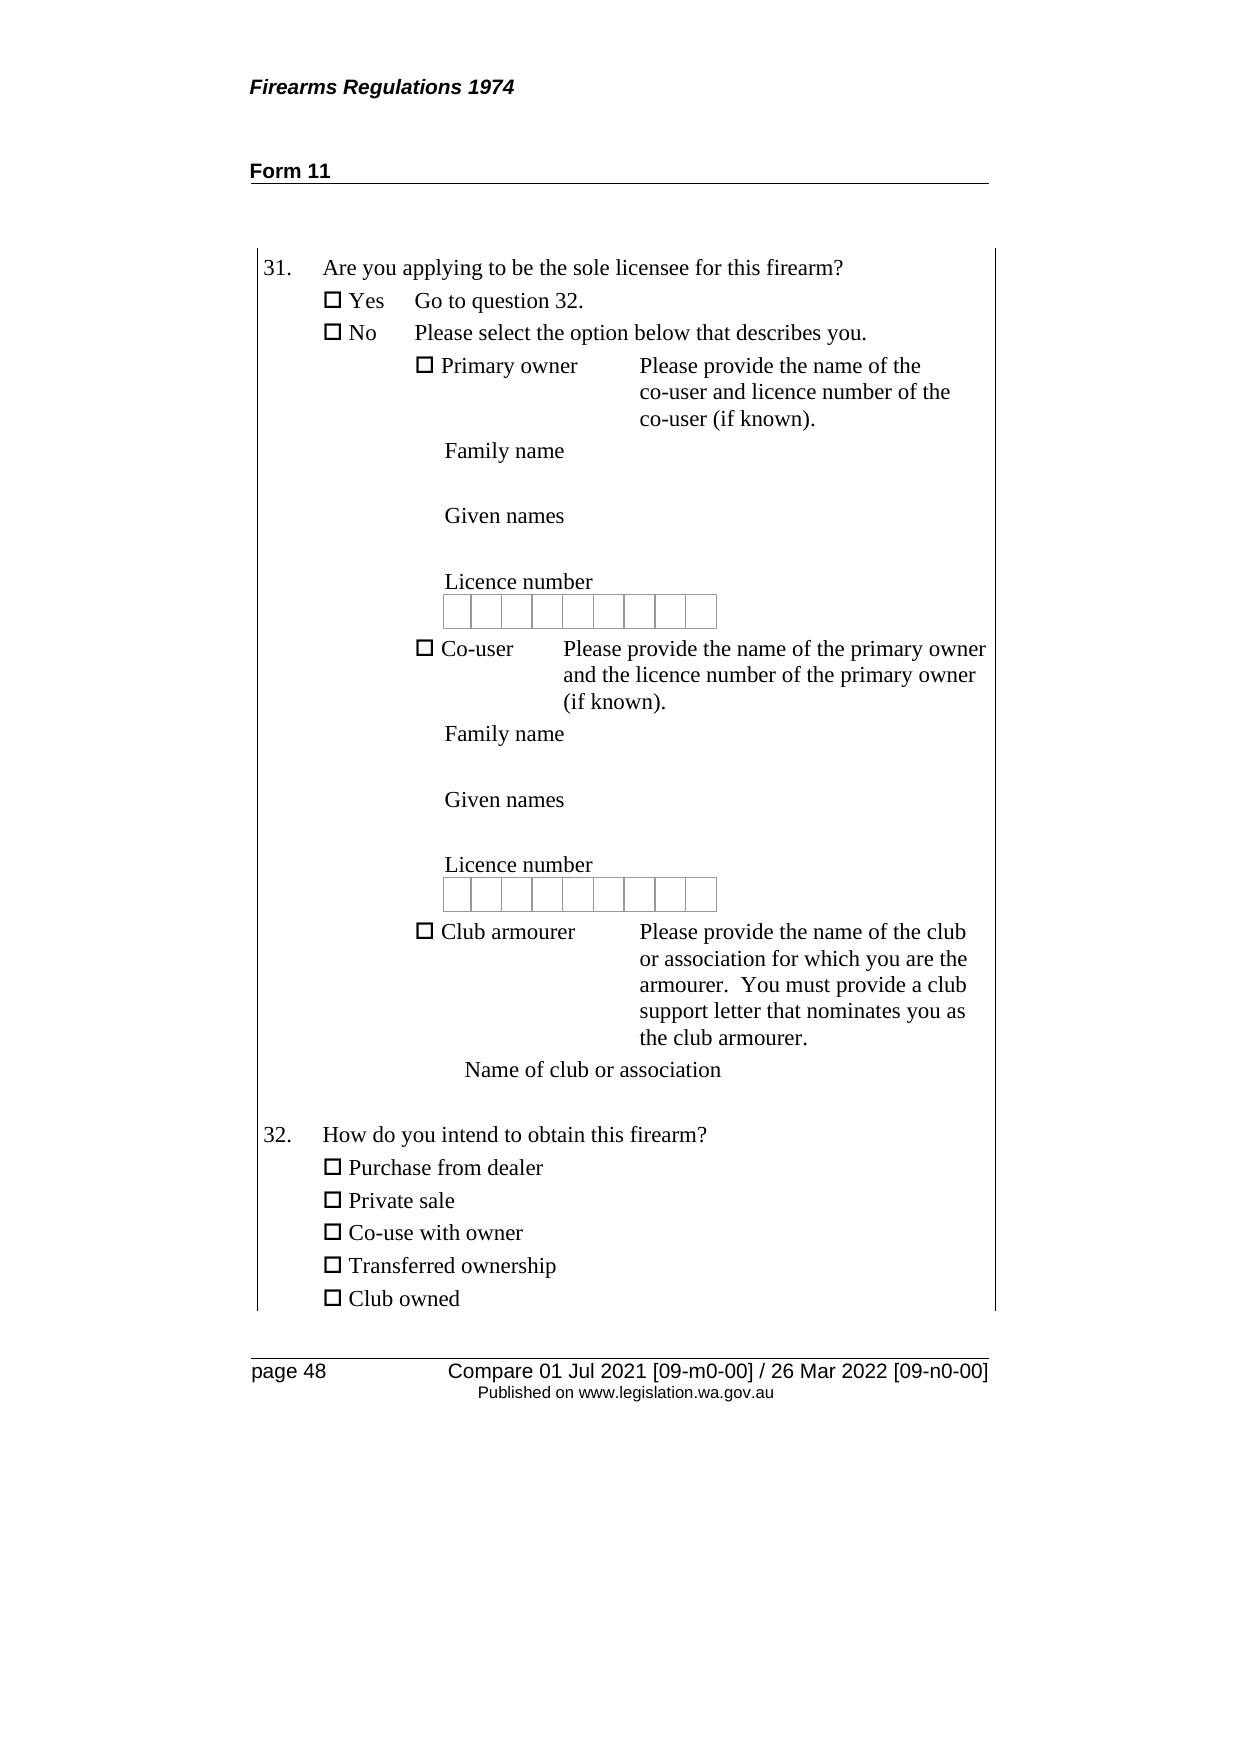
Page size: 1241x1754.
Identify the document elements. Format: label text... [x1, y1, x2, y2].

table_cell Club armourer Please provide the name of the club or association for which you are the armourer. You must provide a club support letter that nominates you as the club armourer. Name of club or association [258, 912, 995, 1115]
table_cell 31. Are you applying to be the sole licensee for this firearm? Yes Go to question 32. No Please select the option below that describes you. Primary owner Please provide the name of the co-user and licence number of the co-user (if known). Family name Given names Licence number [258, 248, 995, 629]
table_cell Co-user Please provide the name of the primary owner and the licence number of the primary owner (if known). Family name Given names Licence number [258, 629, 995, 912]
table_cell 32. How do you intend to obtain this firearm? Purchase from dealer Private sale Co-use with owner Transferred ownership Club owned [258, 1115, 995, 1311]
